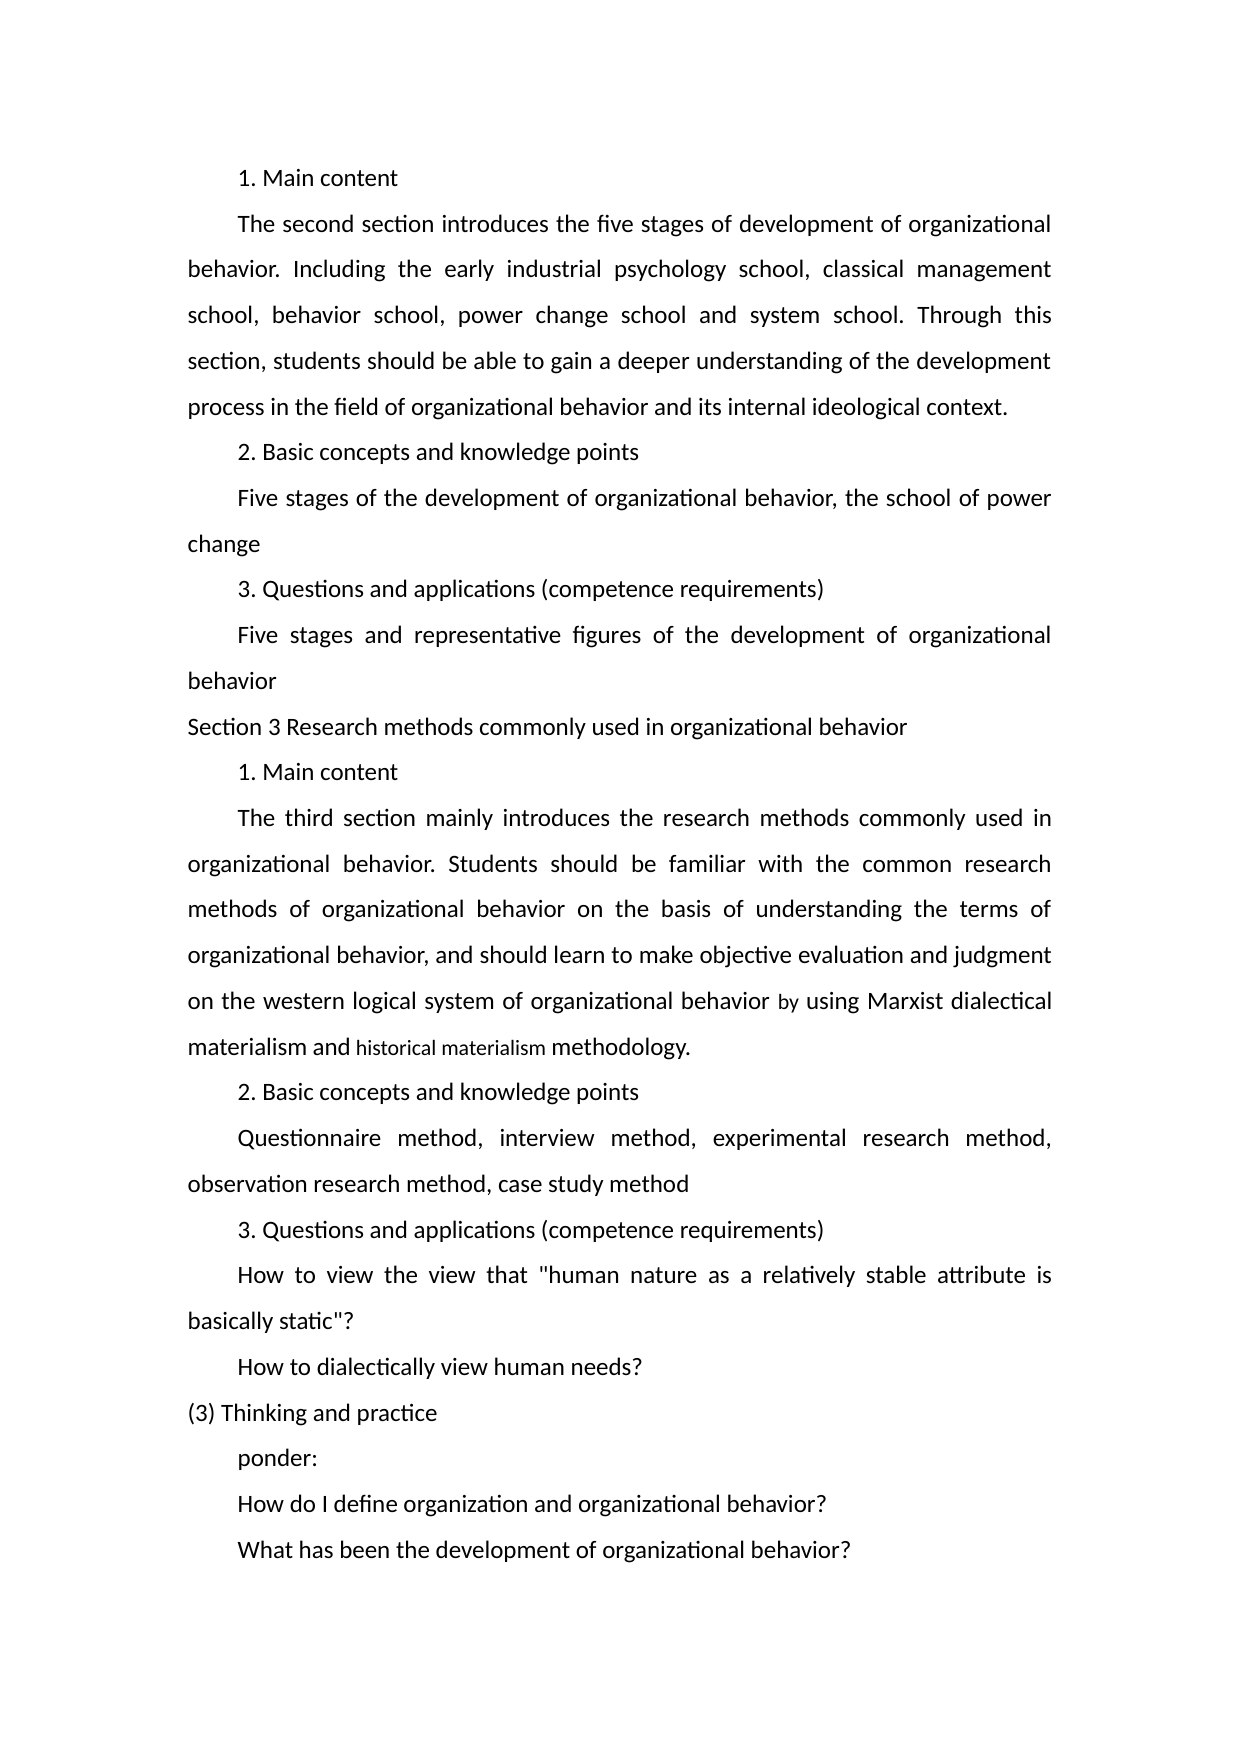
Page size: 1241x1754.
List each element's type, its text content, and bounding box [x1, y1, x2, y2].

text Section 3 Research methods commonly used in organizational behavior [187, 711, 1053, 741]
text Five stages and representative figures of the development of organizational behavior [187, 619, 1053, 696]
text Questionnaire method, interview method, experimental research method, observation research method, case study method [187, 1122, 1053, 1198]
text How to dialectically view human needs? [187, 1351, 1053, 1381]
text 1. Main content [187, 162, 1053, 192]
text 2. Basic concepts and knowledge points [187, 436, 1053, 467]
text The third section mainly introduces the research methods commonly used in organizational behavior. Students should be familiar with the common research methods of organizational behavior on the basis of understanding the terms of organizational behavior, and should learn to make objective evaluation and judgment on the western logical system of organizational behavior by using Marxist dialectical materialism and historical materialism methodology. [187, 802, 1053, 1061]
text How do I define organization and organizational behavior? [187, 1488, 1053, 1519]
text Five stages of the development of organizational behavior, the school of power change [187, 482, 1053, 558]
text 3. Questions and applications (competence requirements) [187, 1214, 1053, 1244]
text How to view the view that "human nature as a relatively stable attribute is basically static"? [187, 1259, 1053, 1336]
text (3) Thinking and practice [187, 1397, 1053, 1427]
text What has been the development of organizational behavior? [187, 1534, 1053, 1564]
text The second section introduces the five stages of development of organizational behavior. Including the early industrial psychology school, classical management school, behavior school, power change school and system school. Through this section, students should be able to gain a deeper understanding of the development process in the field of organizational behavior and its internal ideological context. [187, 208, 1053, 421]
text 1. Main content [187, 756, 1053, 787]
text ponder: [187, 1442, 1053, 1473]
text 3. Questions and applications (competence requirements) [187, 573, 1053, 604]
text 2. Basic concepts and knowledge points [187, 1077, 1053, 1107]
